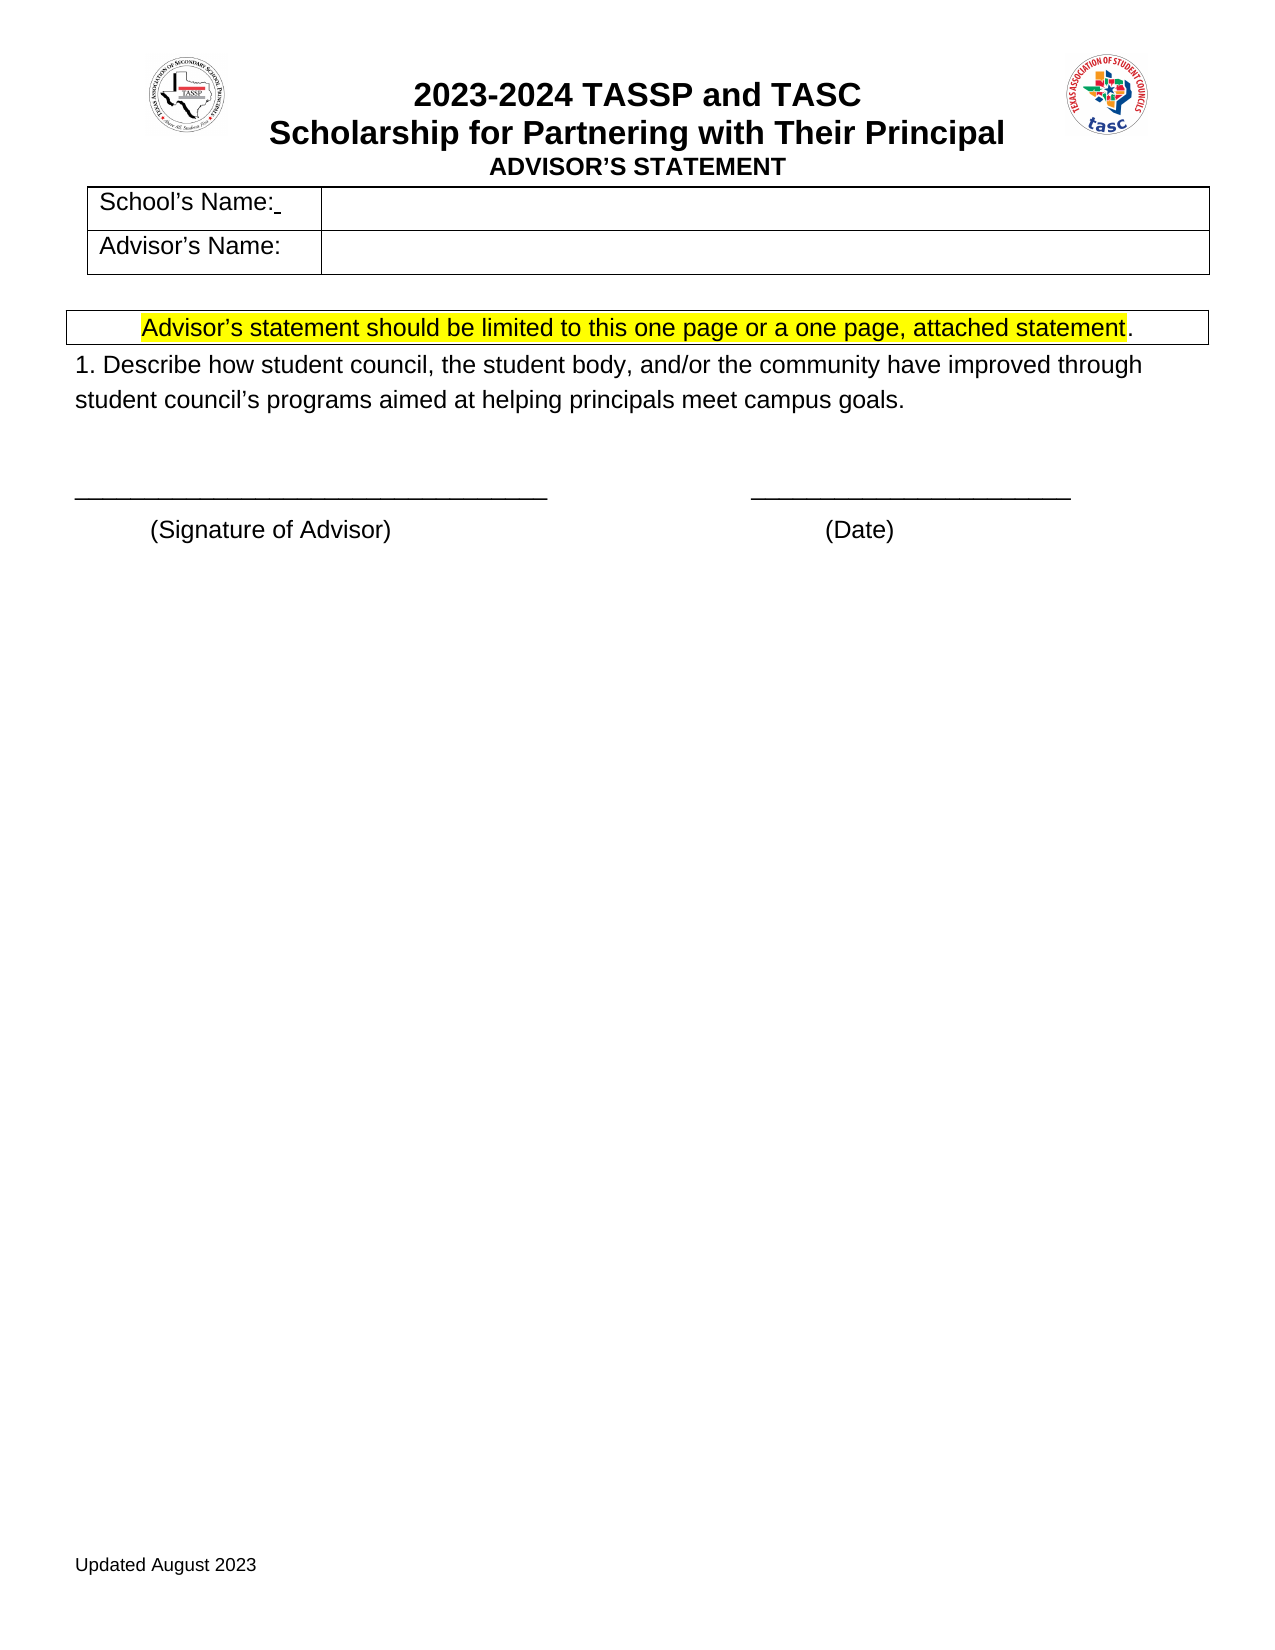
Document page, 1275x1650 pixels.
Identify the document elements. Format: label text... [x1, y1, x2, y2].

table_header [322, 188, 1209, 230]
text 1. Describe how student council, the student body, and/or the community have improved through student council’s programs aimed at helping principals meet campus goals. [75, 351, 1200, 414]
table_cell Advisor’s Name: [88, 231, 321, 274]
table_header School’s Name: [88, 188, 321, 230]
text advisor’s Statement [75, 152, 1200, 181]
text (Signature of Advisor) (Date) [75, 515, 1200, 544]
picture [145, 53, 228, 136]
text Advisor’s statement should be limited to this one page or a one page, attached statement. [67, 311, 1208, 344]
text __________________________________ _______________________ [75, 472, 1200, 501]
table_cell [322, 231, 1209, 274]
picture [1065, 53, 1148, 136]
